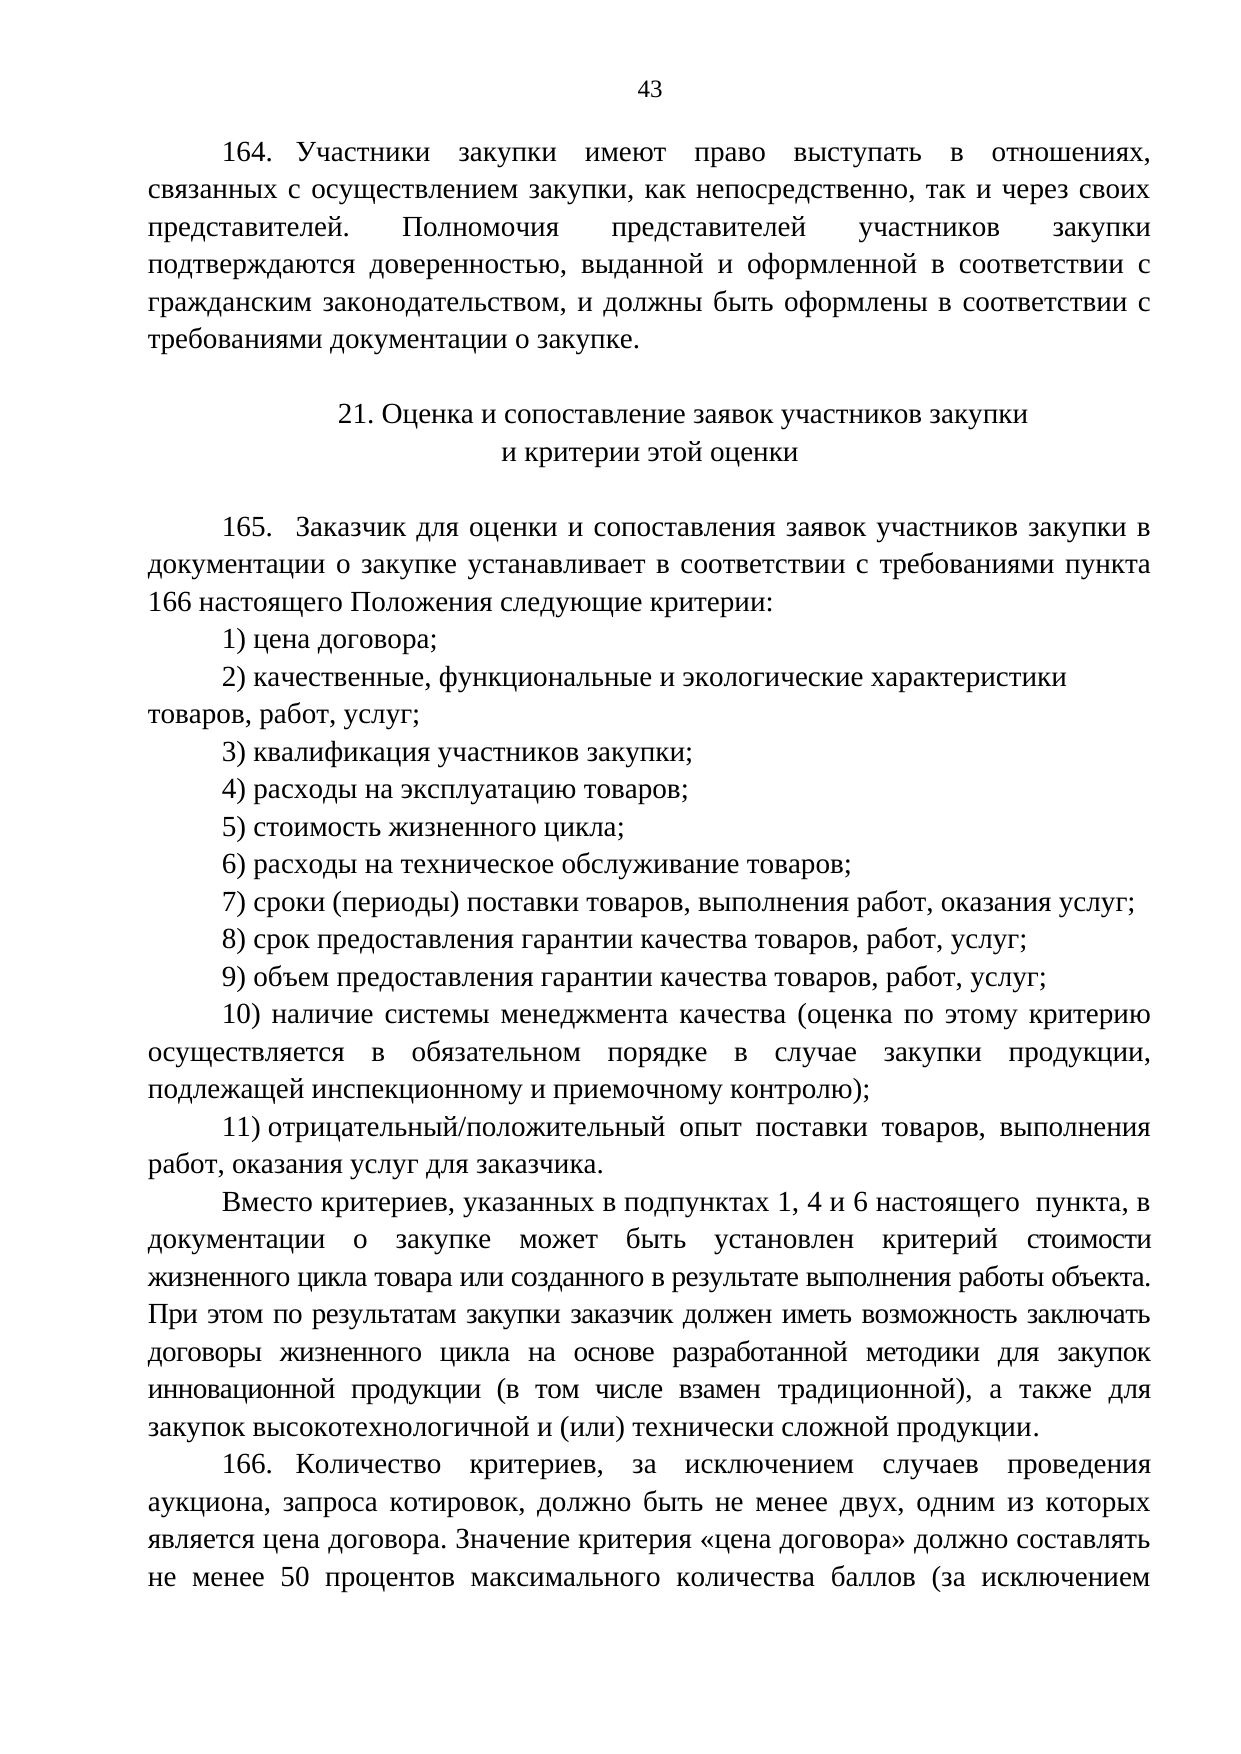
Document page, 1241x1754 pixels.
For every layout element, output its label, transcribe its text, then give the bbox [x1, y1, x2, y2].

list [148, 1444, 1152, 1594]
text 8) срок предоставления гарантии качества товаров, работ, услуг; [148, 919, 1152, 956]
text 21. Оценка и сопоставление заявок участников закупки и критерии этой оценки [148, 394, 1152, 469]
list Вместо критериев, указанных в подпунктах 1, 4 и 6 настоящего пункта, в документации о закупке может быть установлен критерий стоимости жизненного цикла товара или созданного в результате выполнения работы объекта. При этом по результатам закупки заказчик должен иметь возможность заключать договоры жизненного цикла на основе разработанной методики для закупок инновационной продукции (в том числе взамен традиционной), а также для закупок высокотехнологичной и (или) технически сложной продукции. [148, 1181, 1152, 1444]
text 6) расходы на техническое обслуживание товаров; [148, 844, 1152, 881]
text 1) цена договора; [148, 619, 1152, 656]
text 2) качественные, функциональные и экологические характеристики товаров, работ, услуг; [148, 656, 1152, 731]
list 11) отрицательный/положительный опыт поставки товаров, выполнения работ, оказания услуг для заказчика. [148, 1106, 1152, 1181]
text 9) объем предоставления гарантии качества товаров, работ, услуг; [148, 956, 1152, 994]
text 5) стоимость жизненного цикла; [148, 806, 1152, 844]
text 7) сроки (периоды) поставки товаров, выполнения работ, оказания услуг; [148, 881, 1152, 919]
text 10) наличие системы менеджмента качества (оценка по этому критерию осуществляется в обязательном порядке в случае закупки продукции, подлежащей инспекционному и приемочному контролю); [148, 994, 1152, 1106]
text 3) квалификация участников закупки; [148, 731, 1152, 769]
list Участники закупки имеют право выступать в отношениях, связанных с осуществлением закупки, как непосредственно, так и через своих представителей. Полномочия представителей участников закупки подтверждаются доверенностью, выданной и оформленной в соответствии с гражданским законодательством, и должны быть оформлены в соответствии с требованиями документации о закупке. [148, 131, 1152, 356]
list Заказчик для оценки и сопоставления заявок участников закупки в документации о закупке устанавливает в соответствии с требованиями пункта 166 настоящего Положения следующие критерии: [148, 506, 1152, 619]
text 4) расходы на эксплуатацию товаров; [148, 769, 1152, 806]
